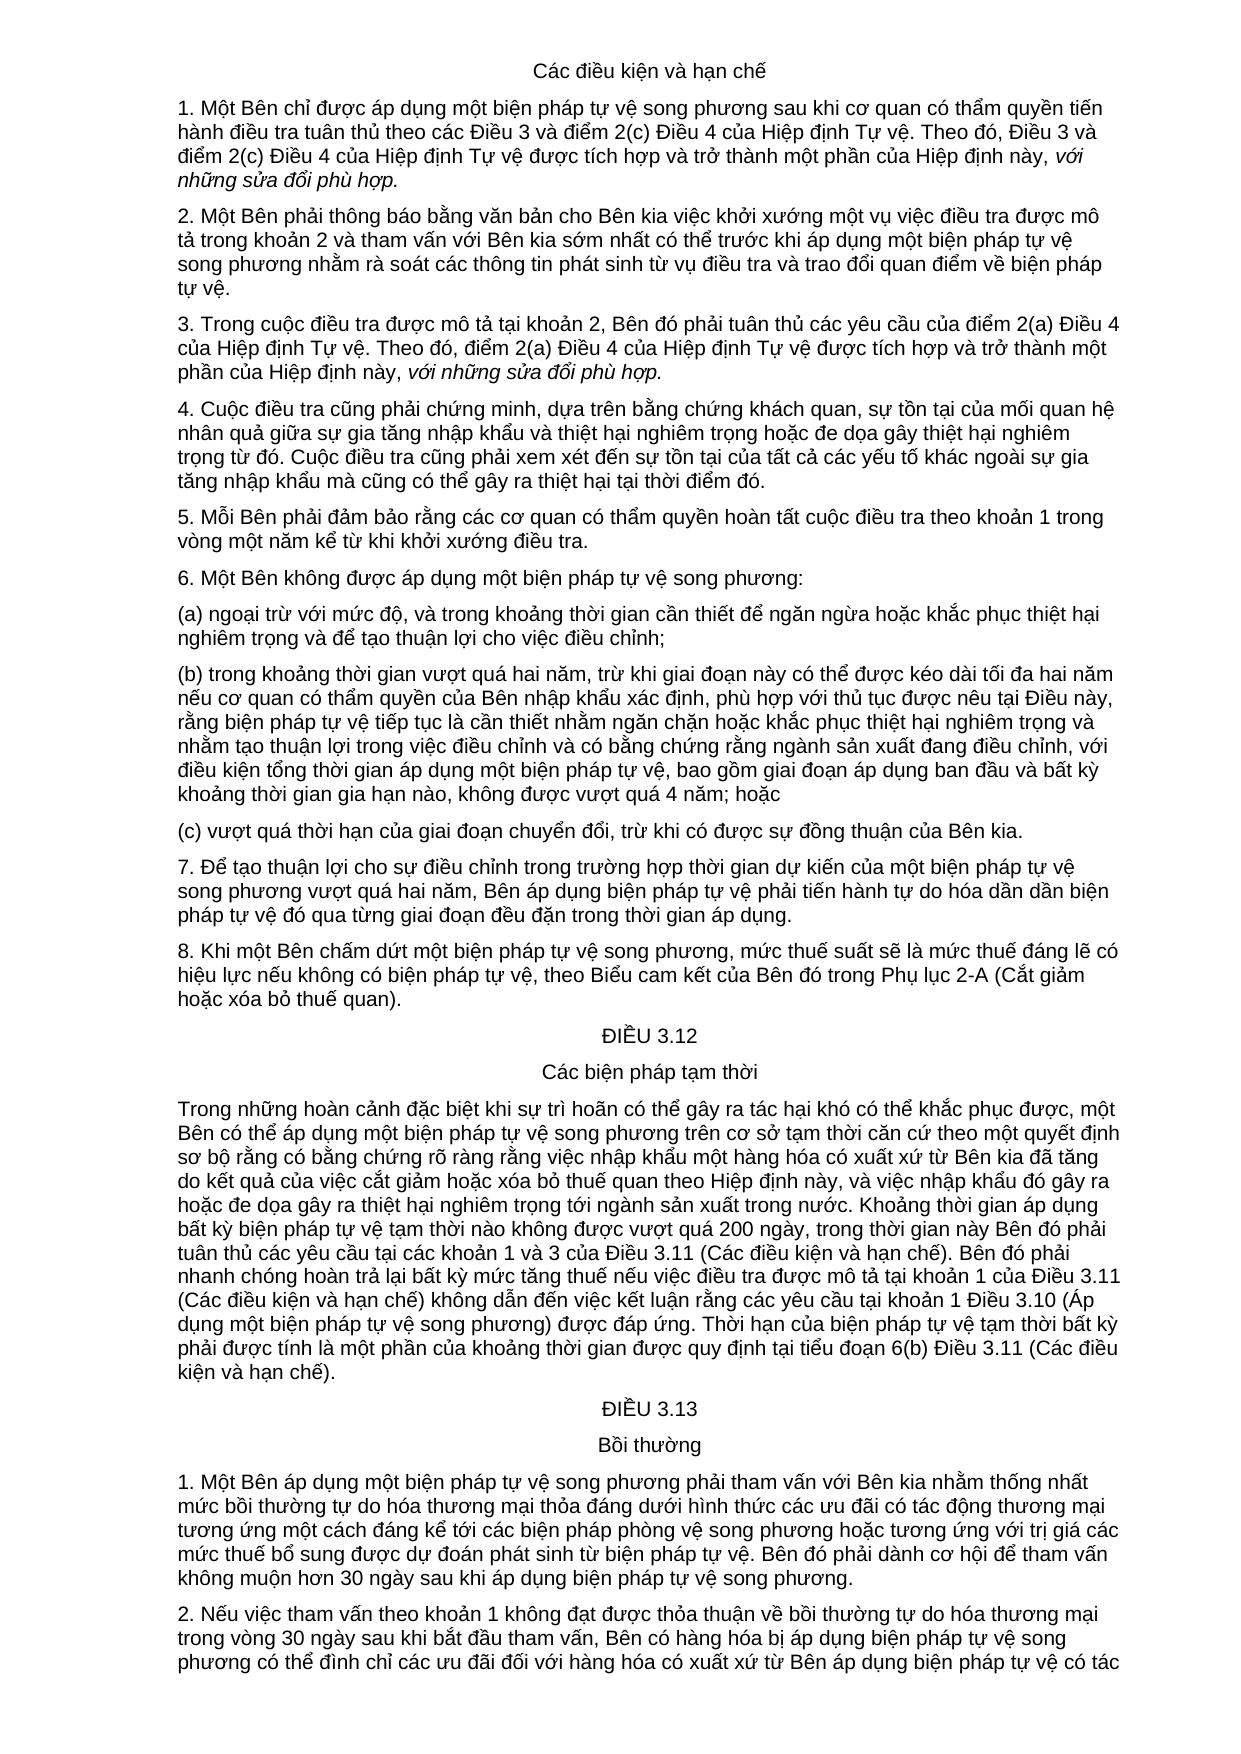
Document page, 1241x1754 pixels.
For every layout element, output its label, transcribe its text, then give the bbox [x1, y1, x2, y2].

text 8. Khi một Bên chấm dứt một biện pháp tự vệ song phương, mức thuế suất sẽ là mức thuế đáng lẽ có hiệu lực nếu không có biện pháp tự vệ, theo Biểu cam kết của Bên đó trong Phụ lục 2-A (Cắt giảm hoặc xóa bỏ thuế quan). [177, 939, 1122, 1011]
text ĐIỀU 3.13 [177, 1397, 1122, 1421]
text 1. Một Bên chỉ được áp dụng một biện pháp tự vệ song phương sau khi cơ quan có thẩm quyền tiến hành điều tra tuân thủ theo các Điều 3 và điểm 2(c) Điều 4 của Hiệp định Tự vệ. Theo đó, Điều 3 và điểm 2(c) Điều 4 của Hiệp định Tự vệ được tích hợp và trở thành một phần của Hiệp định này, với những sửa đổi phù hợp. [177, 96, 1122, 191]
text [177, 1602, 1122, 1674]
text (c) vượt quá thời hạn của giai đoạn chuyển đổi, trừ khi có được sự đồng thuận của Bên kia. [177, 818, 1122, 842]
text Trong những hoàn cảnh đặc biệt khi sự trì hoãn có thể gây ra tác hại khó có thể khắc phục được, một Bên có thể áp dụng một biện pháp tự vệ song phương trên cơ sở tạm thời căn cứ theo một quyết định sơ bộ rằng có bằng chứng rõ ràng rằng việc nhập khẩu một hàng hóa có xuất xứ từ Bên kia đã tăng do kết quả của việc cắt giảm hoặc xóa bỏ thuế quan theo Hiệp định này, và việc nhập khẩu đó gây ra hoặc đe dọa gây ra thiệt hại nghiêm trọng tới ngành sản xuất trong nước. Khoảng thời gian áp dụng bất kỳ biện pháp tự vệ tạm thời nào không được vượt quá 200 ngày, trong thời gian này Bên đó phải tuân thủ các yêu cầu tại các khoản 1 và 3 của Điều 3.11 (Các điều kiện và hạn chế). Bên đó phải nhanh chóng hoàn trả lại bất kỳ mức tăng thuế nếu việc điều tra được mô tả tại khoản 1 của Điều 3.11 (Các điều kiện và hạn chế) không dẫn đến việc kết luận rằng các yêu cầu tại khoản 1 Điều 3.10 (Áp dụng một biện pháp tự vệ song phương) được đáp ứng. Thời hạn của biện pháp tự vệ tạm thời bất kỳ phải được tính là một phần của khoảng thời gian được quy định tại tiểu đoạn 6(b) Điều 3.11 (Các điều kiện và hạn chế). [177, 1097, 1122, 1384]
text 2. Một Bên phải thông báo bằng văn bản cho Bên kia việc khởi xướng một vụ việc điều tra được mô tả trong khoản 2 và tham vấn với Bên kia sớm nhất có thể trước khi áp dụng một biện pháp tự vệ song phương nhằm rà soát các thông tin phát sinh từ vụ điều tra và trao đổi quan điểm về biện pháp tự vệ. [177, 204, 1122, 300]
text Các điều kiện và hạn chế [177, 59, 1122, 83]
text 7. Để tạo thuận lợi cho sự điều chỉnh trong trường hợp thời gian dự kiến của một biện pháp tự vệ song phương vượt quá hai năm, Bên áp dụng biện pháp tự vệ phải tiến hành tự do hóa dần dần biện pháp tự vệ đó qua từng giai đoạn đều đặn trong thời gian áp dụng. [177, 855, 1122, 927]
text Các biện pháp tạm thời [177, 1060, 1122, 1084]
text 1. Một Bên áp dụng một biện pháp tự vệ song phương phải tham vấn với Bên kia nhằm thống nhất mức bồi thường tự do hóa thương mại thỏa đáng dưới hình thức các ưu đãi có tác động thương mại tương ứng một cách đáng kể tới các biện pháp phòng vệ song phương hoặc tương ứng với trị giá các mức thuế bổ sung được dự đoán phát sinh từ biện pháp tự vệ. Bên đó phải dành cơ hội để tham vấn không muộn hơn 30 ngày sau khi áp dụng biện pháp tự vệ song phương. [177, 1469, 1122, 1589]
text ĐIỀU 3.12 [177, 1024, 1122, 1048]
text 6. Một Bên không được áp dụng một biện pháp tự vệ song phương: [177, 565, 1122, 589]
text (b) trong khoảng thời gian vượt quá hai năm, trừ khi giai đoạn này có thể được kéo dài tối đa hai năm nếu cơ quan có thẩm quyền của Bên nhập khẩu xác định, phù hợp với thủ tục được nêu tại Điều này, rằng biện pháp tự vệ tiếp tục là cần thiết nhằm ngăn chặn hoặc khắc phục thiệt hại nghiêm trọng và nhằm tạo thuận lợi trong việc điều chỉnh và có bằng chứng rằng ngành sản xuất đang điều chỉnh, với điều kiện tổng thời gian áp dụng một biện pháp tự vệ, bao gồm giai đoạn áp dụng ban đầu và bất kỳ khoảng thời gian gia hạn nào, không được vượt quá 4 năm; hoặc [177, 662, 1122, 806]
text Bồi thường [177, 1433, 1122, 1457]
text 5. Mỗi Bên phải đảm bảo rằng các cơ quan có thẩm quyền hoàn tất cuộc điều tra theo khoản 1 trong vòng một năm kể từ khi khởi xướng điều tra. [177, 505, 1122, 553]
text 3. Trong cuộc điều tra được mô tả tại khoản 2, Bên đó phải tuân thủ các yêu cầu của điểm 2(a) Điều 4 của Hiệp định Tự vệ. Theo đó, điểm 2(a) Điều 4 của Hiệp định Tự vệ được tích hợp và trở thành một phần của Hiệp định này, với những sửa đổi phù hợp. [177, 312, 1122, 384]
text 4. Cuộc điều tra cũng phải chứng minh, dựa trên bằng chứng khách quan, sự tồn tại của mối quan hệ nhân quả giữa sự gia tăng nhập khẩu và thiệt hại nghiêm trọng hoặc đe dọa gây thiệt hại nghiêm trọng từ đó. Cuộc điều tra cũng phải xem xét đến sự tồn tại của tất cả các yếu tố khác ngoài sự gia tăng nhập khẩu mà cũng có thể gây ra thiệt hại tại thời điểm đó. [177, 397, 1122, 492]
text (a) ngoại trừ với mức độ, và trong khoảng thời gian cần thiết để ngăn ngừa hoặc khắc phục thiệt hại nghiêm trọng và để tạo thuận lợi cho việc điều chỉnh; [177, 602, 1122, 650]
